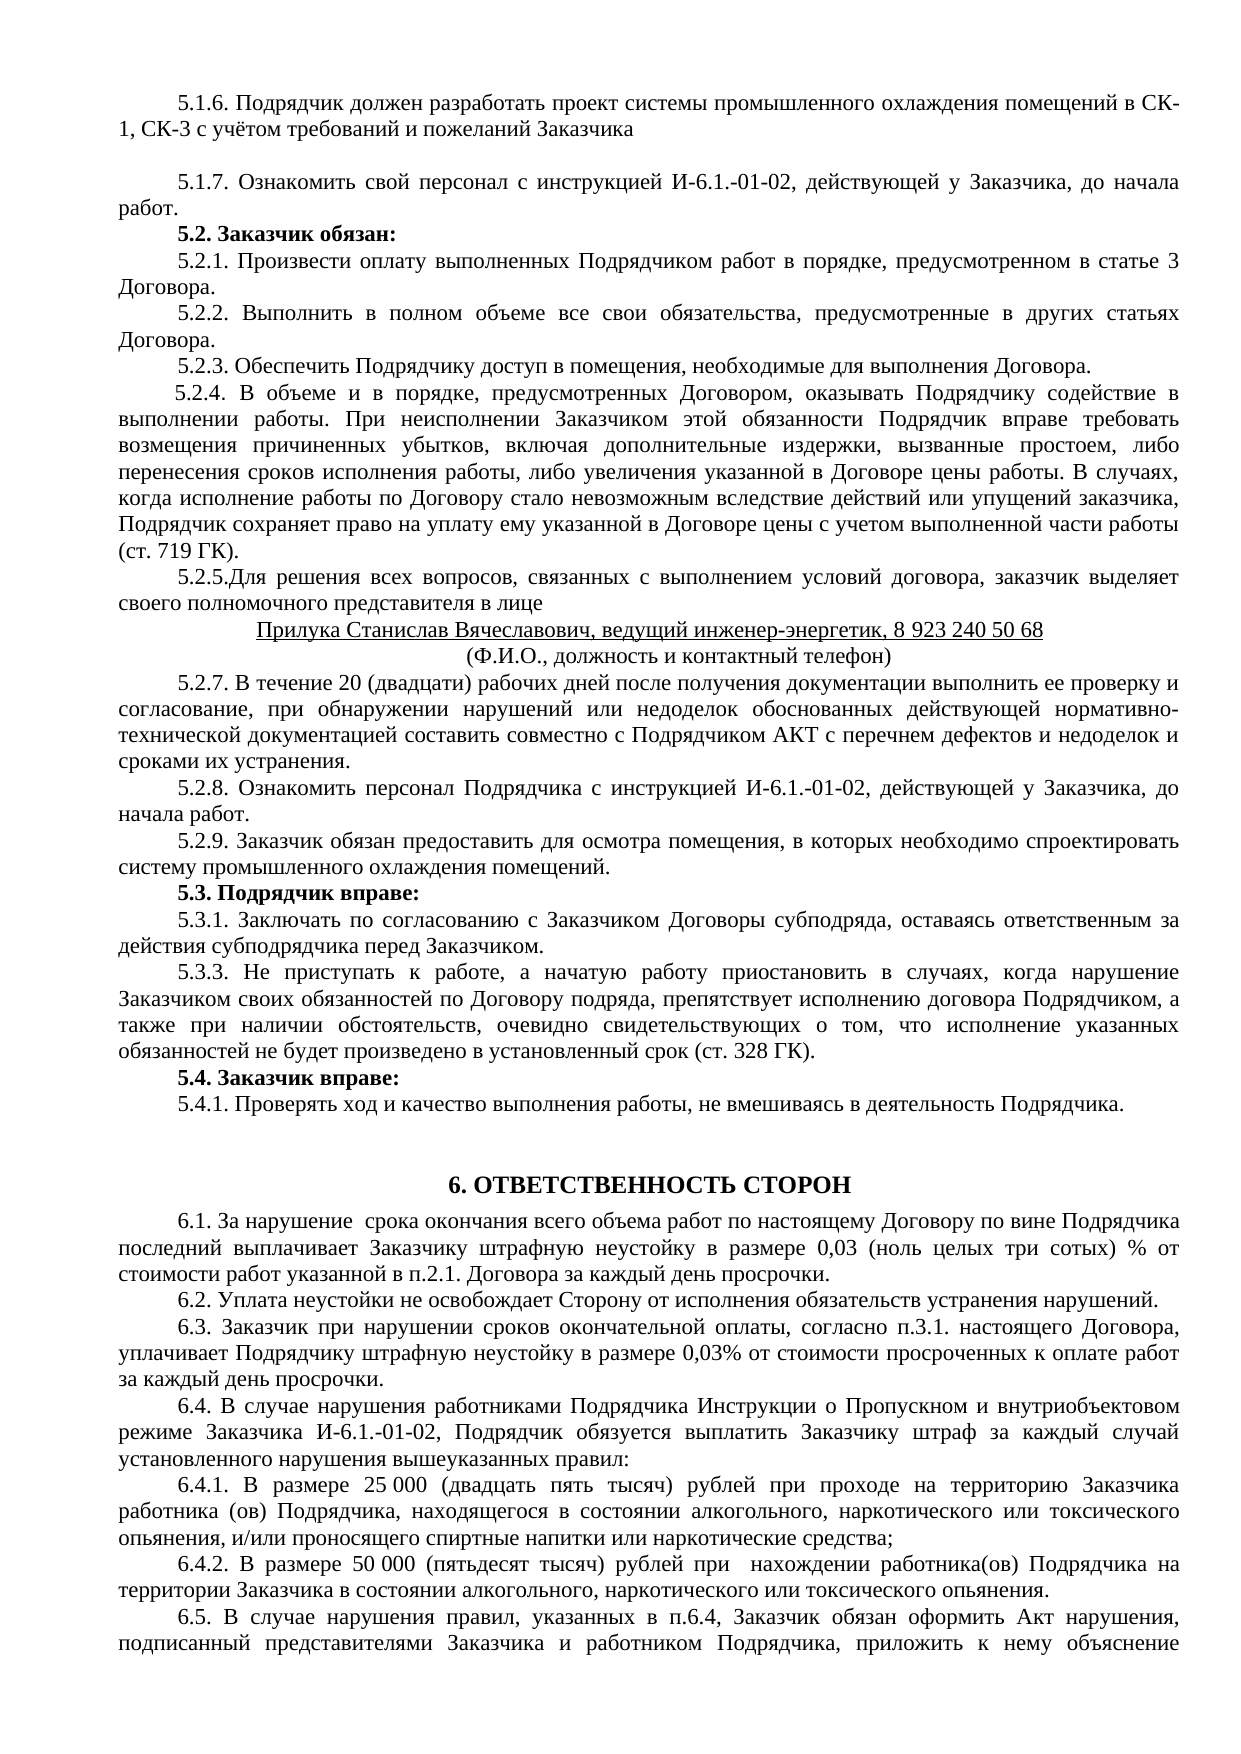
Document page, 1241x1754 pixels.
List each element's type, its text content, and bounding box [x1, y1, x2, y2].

text 5.1.6. Подрядчик должен разработать проект системы промышленного охлаждения помещений в СК-1, СК-3 с учётом требований и пожеланий Заказчика [118, 89, 1181, 141]
text (Ф.И.О., должность и контактный телефон) [118, 642, 1181, 668]
text 6.2. Уплата неустойки не освобождает Сторону от исполнения обязательств устранения нарушений. [118, 1286, 1181, 1313]
text 6. ОТВЕТСТВЕННОСТЬ СТОРОН [118, 1170, 1181, 1199]
text 5.4.1. Проверять ход и качество выполнения работы, не вмешиваясь в деятельность Подрядчика. [118, 1090, 1181, 1117]
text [118, 1603, 1181, 1655]
text 5.2.1. Произвести оплату выполненных Подрядчиком работ в порядке, предусмотренном в статье 3 Договора. [118, 247, 1181, 299]
text 5.2. Заказчик обязан: [118, 220, 1181, 247]
text 6.4.2. В размере 50 000 (пятьдесят тысяч) рублей при нахождении работника(ов) Подрядчика на территории Заказчика в состоянии алкогольного, наркотического или токсического опьянения. [118, 1550, 1181, 1603]
text 5.4. Заказчик вправе: [118, 1064, 1181, 1090]
text 5.2.2. Выполнить в полном объеме все свои обязательства, предусмотренные в других статьях Договора. [118, 299, 1181, 352]
text 5.2.4. В объеме и в порядке, предусмотренных Договором, оказывать Подрядчику содействие в выполнении работы. При неисполнении Заказчиком этой обязанности Подрядчик вправе требовать возмещения причиненных убытков, включая дополнительные издержки, вызванные простоем, либо перенесения сроков исполнения работы, либо увеличения указанной в Договоре цены работы. В случаях, когда исполнение работы по Договору стало невозможным вследствие действий или упущений заказчика, Подрядчик сохраняет право на уплату ему указанной в Договоре цены с учетом выполненной части работы (ст. 719 ГК). [118, 378, 1181, 563]
text 6.3. Заказчик при нарушении сроков окончательной оплаты, согласно п.3.1. настоящего Договора, уплачивает Подрядчику штрафную неустойку в размере 0,03% от стоимости просроченных к оплате работ за каждый день просрочки. [118, 1313, 1181, 1392]
text Прилука Станислав Вячеславович, ведущий инженер-энергетик, 8 923 240 50 68 [118, 616, 1181, 642]
text 6.4.1. В размере 25 000 (двадцать пять тысяч) рублей при проходе на территорию Заказчика работника (ов) Подрядчика, находящегося в состоянии алкогольного, наркотического или токсического опьянения, и/или проносящего спиртные напитки или наркотические средства; [118, 1471, 1181, 1550]
text 5.1.7. Ознакомить свой персонал с инструкцией И-6.1.-01-02, действующей у Заказчика, до начала работ. [118, 168, 1181, 220]
text 6.1. За нарушение срока окончания всего объема работ по настоящему Договору по вине Подрядчика последний выплачивает Заказчику штрафную неустойку в размере 0,03 (ноль целых три сотых) % от стоимости работ указанной в п.2.1. Договора за каждый день просрочки. [118, 1207, 1181, 1286]
text 5.2.8. Ознакомить персонал Подрядчика с инструкцией И-6.1.-01-02, действующей у Заказчика, до начала работ. [118, 774, 1181, 827]
text 5.3.3. Не приступать к работе, а начатую работу приостановить в случаях, когда нарушение Заказчиком своих обязанностей по Договору подряда, препятствует исполнению договора Подрядчиком, а также при наличии обстоятельств, очевидно свидетельствующих о том, что исполнение указанных обязанностей не будет произведено в установленный срок (ст. 328 ГК). [118, 958, 1181, 1064]
text 5.3.1. Заключать по согласованию с Заказчиком Договоры субподряда, оставаясь ответственным за действия субподрядчика перед Заказчиком. [118, 906, 1181, 958]
text 5.2.5.Для решения всех вопросов, связанных с выполнением условий договора, заказчик выделяет своего полномочного представителя в лице [118, 563, 1181, 616]
text 5.2.3. Обеспечить Подрядчику доступ в помещения, необходимые для выполнения Договора. [118, 352, 1181, 378]
text 5.2.9. Заказчик обязан предоставить для осмотра помещения, в которых необходимо спроектировать систему промышленного охлаждения помещений. [118, 827, 1181, 879]
text 5.2.7. В течение 20 (двадцати) рабочих дней после получения документации выполнить ее проверку и согласование, при обнаружении нарушений или недоделок обоснованных действующей нормативно-технической документацией составить совместно с Подрядчиком АКТ с перечнем дефектов и недоделок и сроками их устранения. [118, 668, 1181, 774]
text 6.4. В случае нарушения работниками Подрядчика Инструкции о Пропускном и внутриобъектовом режиме Заказчика И-6.1.-01-02, Подрядчик обязуется выплатить Заказчику штраф за каждый случай установленного нарушения вышеуказанных правил: [118, 1392, 1181, 1471]
text 5.3. Подрядчик вправе: [118, 879, 1181, 906]
